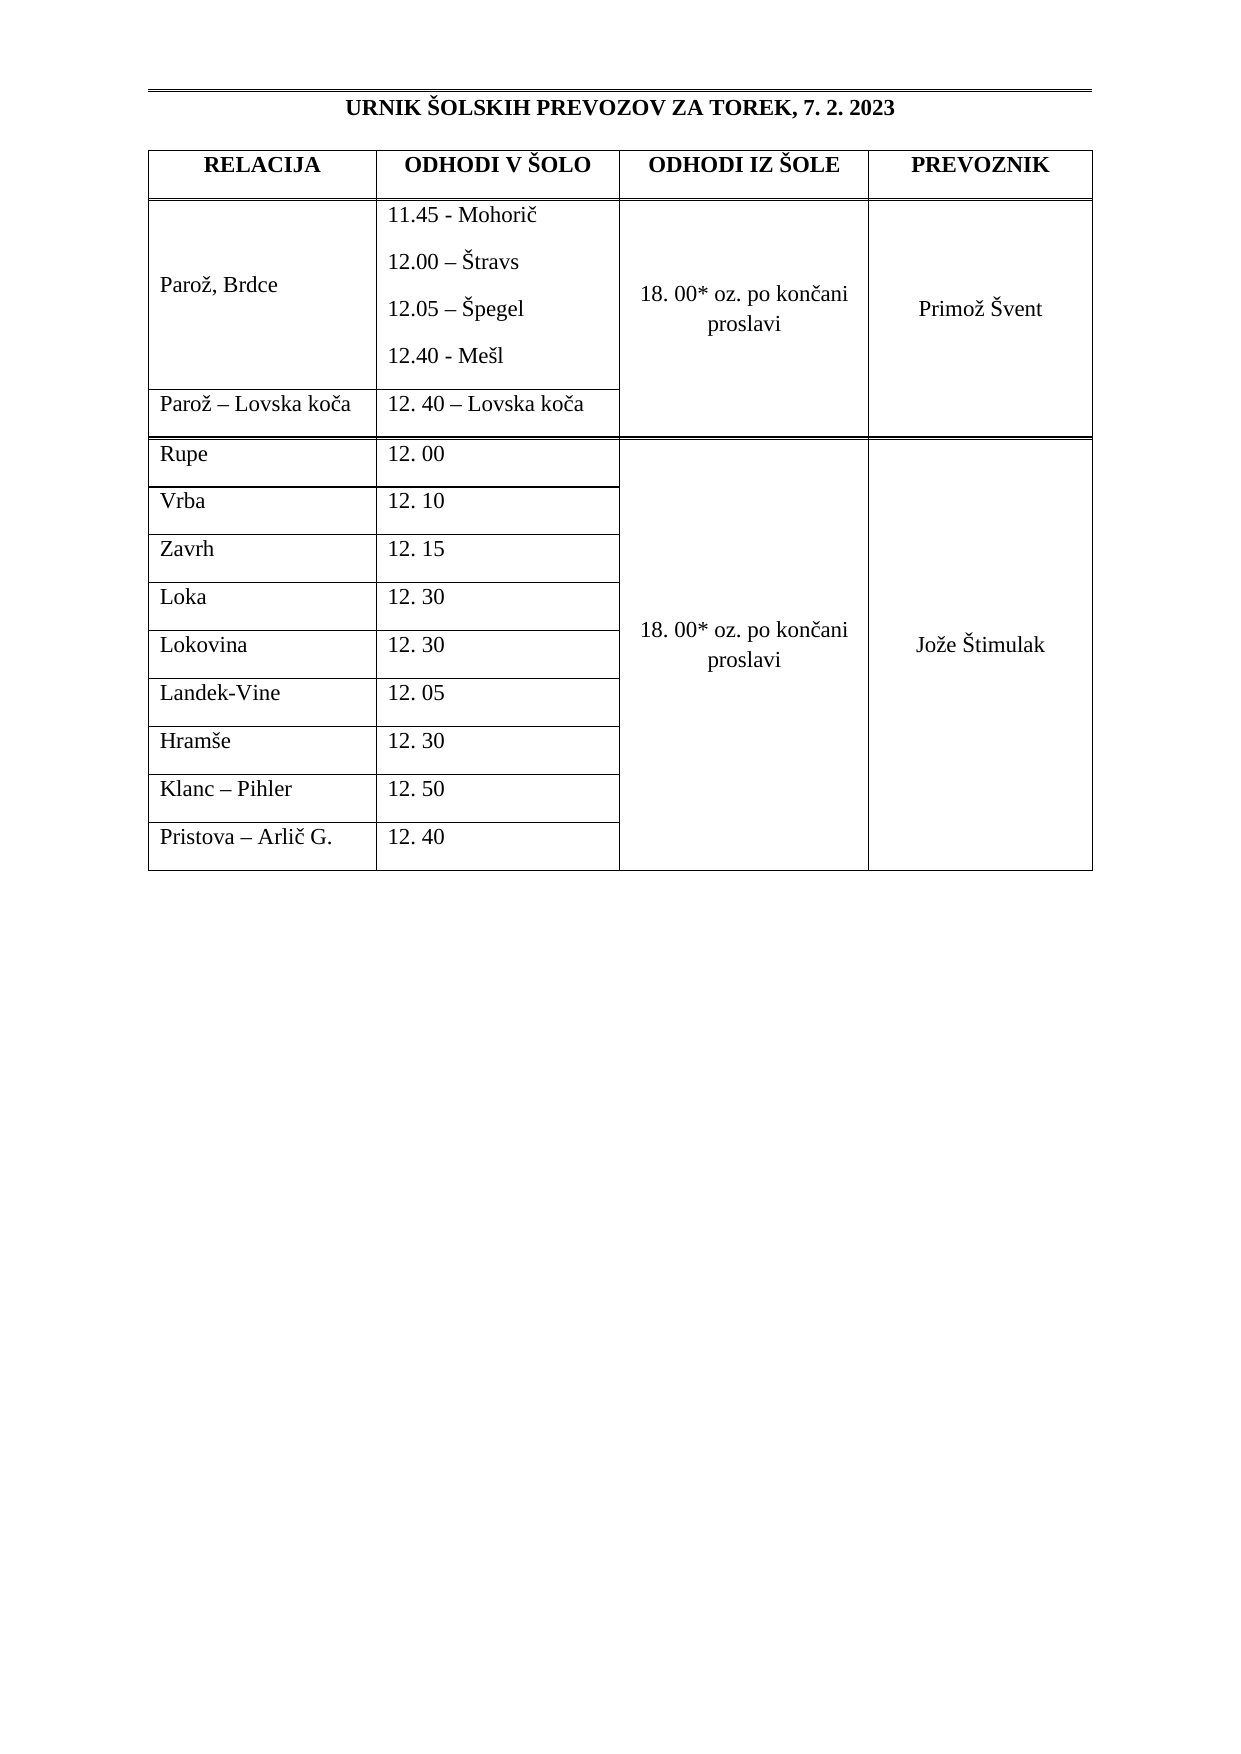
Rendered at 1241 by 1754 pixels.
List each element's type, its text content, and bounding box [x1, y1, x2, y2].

table_cell Landek-Vine [149, 679, 376, 726]
table_cell Parož, Brdce [149, 201, 376, 388]
table_cell 12. 40 – Lovska koča [377, 390, 619, 436]
table_header ODHODI IZ ŠOLE [620, 151, 868, 198]
table_cell Vrba [149, 488, 376, 534]
table_cell Primož Švent [869, 201, 1092, 436]
table_cell 18. 00* oz. po končani proslavi [620, 201, 868, 436]
table_cell 18. 00* oz. po končani proslavi [620, 440, 868, 870]
table_cell 12. 10 [377, 488, 619, 534]
table_cell 12. 05 [377, 679, 619, 726]
table_cell 12. 30 [377, 583, 619, 630]
table_cell Hramše [149, 727, 376, 774]
table_cell 12. 30 [377, 727, 619, 774]
table_cell 12. 30 [377, 631, 619, 678]
table_cell 12. 50 [377, 775, 619, 822]
table_header ODHODI V ŠOLO [377, 151, 619, 198]
table_cell 12. 15 [377, 535, 619, 582]
table_header RELACIJA [149, 151, 376, 198]
table_cell Lokovina [149, 631, 376, 678]
table_cell 12. 40 [377, 823, 619, 870]
table_cell 12. 00 [377, 440, 619, 486]
table_cell Loka [149, 583, 376, 630]
table_cell Pristova – Arlič G. [149, 823, 376, 870]
table_header PREVOZNIK [869, 151, 1092, 198]
table_cell Rupe [149, 440, 376, 486]
text URNIK ŠOLSKIH PREVOZOV ZA TOREK, 7. 2. 2023 [148, 92, 1092, 120]
table_cell 11.45 - Mohorič 12.00 – Štravs 12.05 – Špegel 12.40 - Mešl [377, 201, 619, 388]
table_cell Parož – Lovska koča [149, 390, 376, 436]
table_cell Jože Štimulak [869, 440, 1092, 870]
table_cell Zavrh [149, 535, 376, 582]
table_cell Klanc – Pihler [149, 775, 376, 822]
